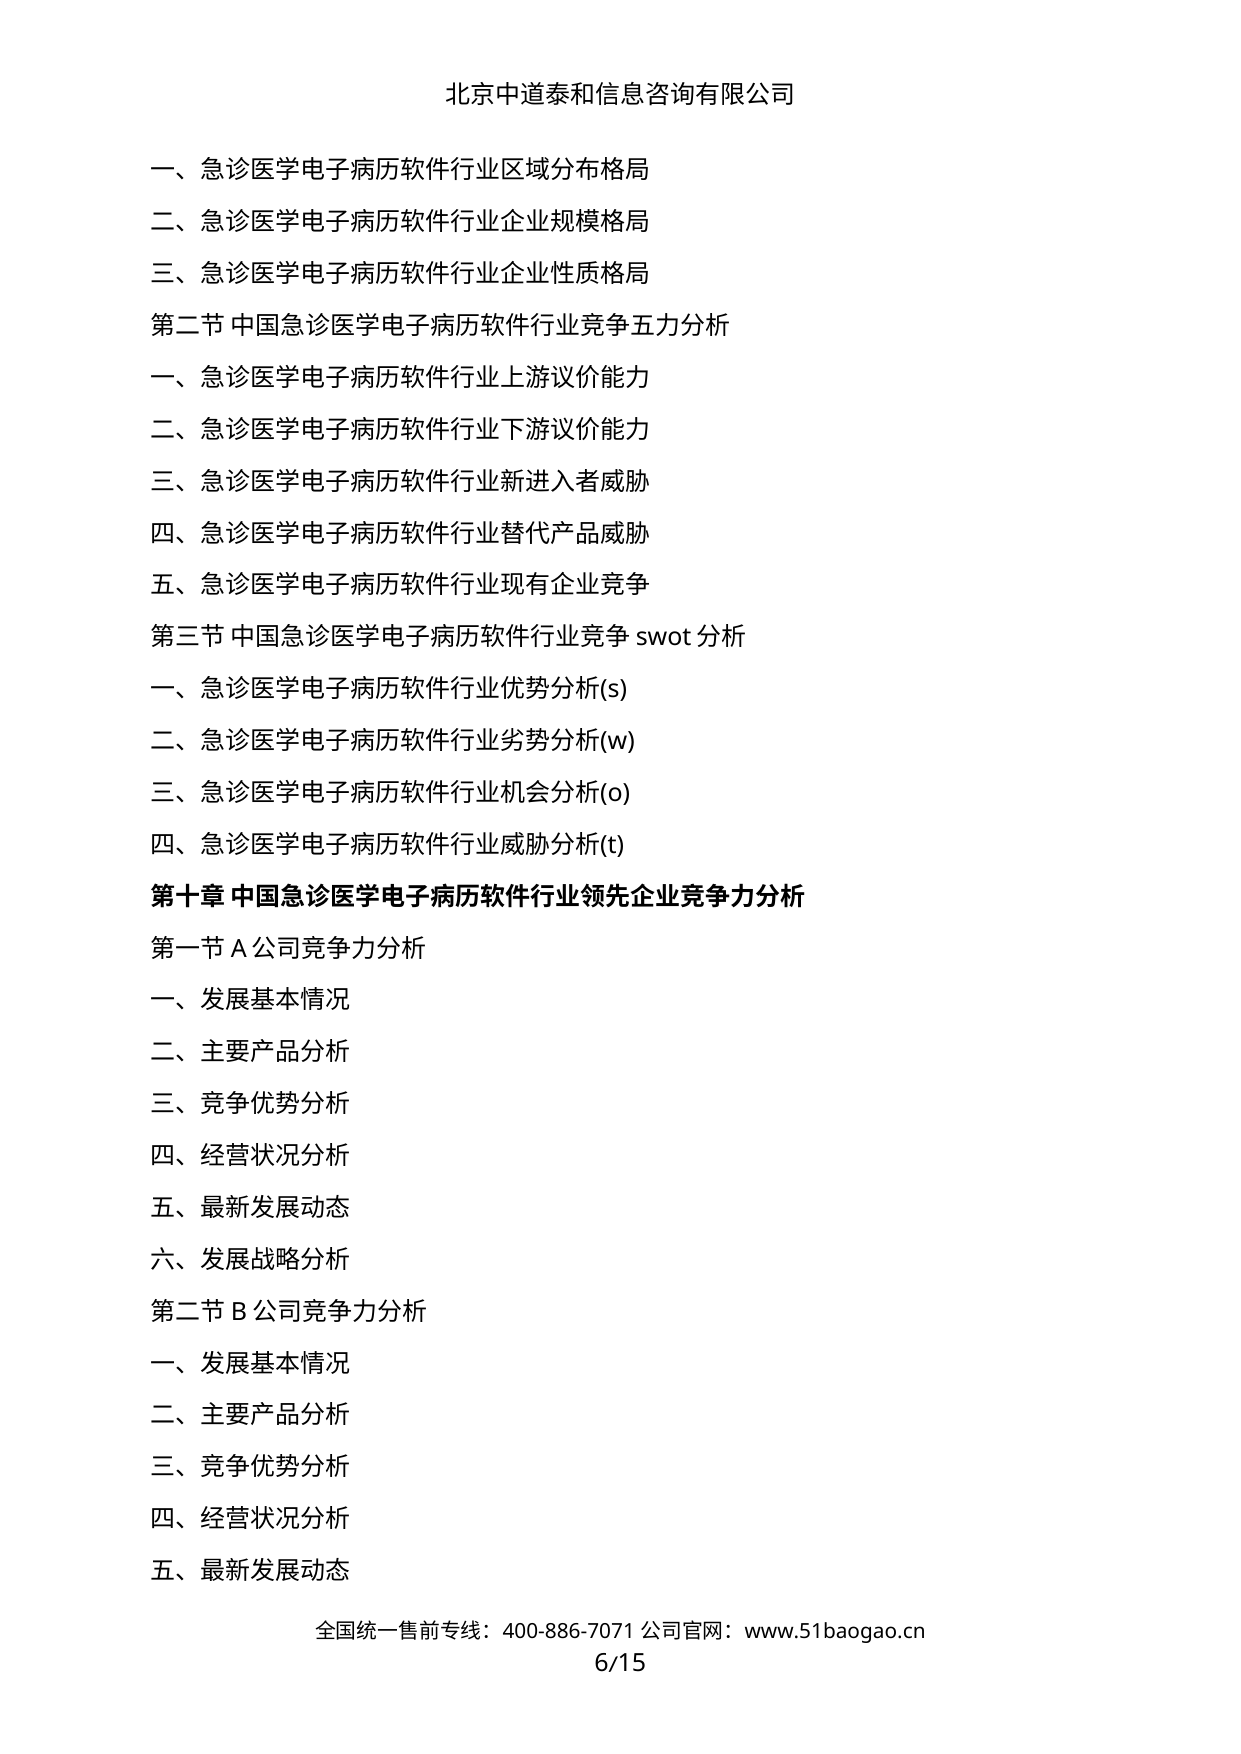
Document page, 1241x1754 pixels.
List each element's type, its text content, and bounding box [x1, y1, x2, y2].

text 二、急诊医学电子病历软件行业劣势分析(w) [150, 721, 1090, 757]
text 四、急诊医学电子病历软件行业威胁分析(t) [150, 824, 1090, 861]
text 一、急诊医学电子病历软件行业优势分析(s) [150, 669, 1090, 705]
text 三、急诊医学电子病历软件行业机会分析(o) [150, 772, 1090, 809]
text 一、发展基本情况 [150, 980, 1090, 1016]
text 六、发展战略分析 [150, 1239, 1090, 1276]
text 三、竞争优势分析 [150, 1084, 1090, 1120]
text 四、急诊医学电子病历软件行业替代产品威胁 [150, 513, 1090, 549]
text 一、发展基本情况 [150, 1343, 1090, 1379]
text 第三节 中国急诊医学电子病历软件行业竞争swot分析 [150, 617, 1090, 653]
text 二、急诊医学电子病历软件行业下游议价能力 [150, 409, 1090, 446]
text 第二节 B公司竞争力分析 [150, 1291, 1090, 1327]
text 一、急诊医学电子病历软件行业上游议价能力 [150, 357, 1090, 394]
text 三、急诊医学电子病历软件行业企业性质格局 [150, 254, 1090, 290]
text 五、最新发展动态 [150, 1187, 1090, 1224]
text 四、经营状况分析 [150, 1499, 1090, 1535]
text 五、最新发展动态 [150, 1551, 1090, 1587]
text 三、急诊医学电子病历软件行业新进入者威胁 [150, 461, 1090, 497]
text 四、经营状况分析 [150, 1136, 1090, 1172]
text 第二节 中国急诊医学电子病历软件行业竞争五力分析 [150, 306, 1090, 342]
text 五、急诊医学电子病历软件行业现有企业竞争 [150, 565, 1090, 601]
text 第十章 中国急诊医学电子病历软件行业领先企业竞争力分析 [150, 876, 1090, 912]
text 三、竞争优势分析 [150, 1447, 1090, 1483]
text 二、急诊医学电子病历软件行业企业规模格局 [150, 202, 1090, 238]
text 二、主要产品分析 [150, 1032, 1090, 1068]
text 第一节 A公司竞争力分析 [150, 928, 1090, 964]
text 一、急诊医学电子病历软件行业区域分布格局 [150, 150, 1090, 186]
text 二、主要产品分析 [150, 1395, 1090, 1431]
